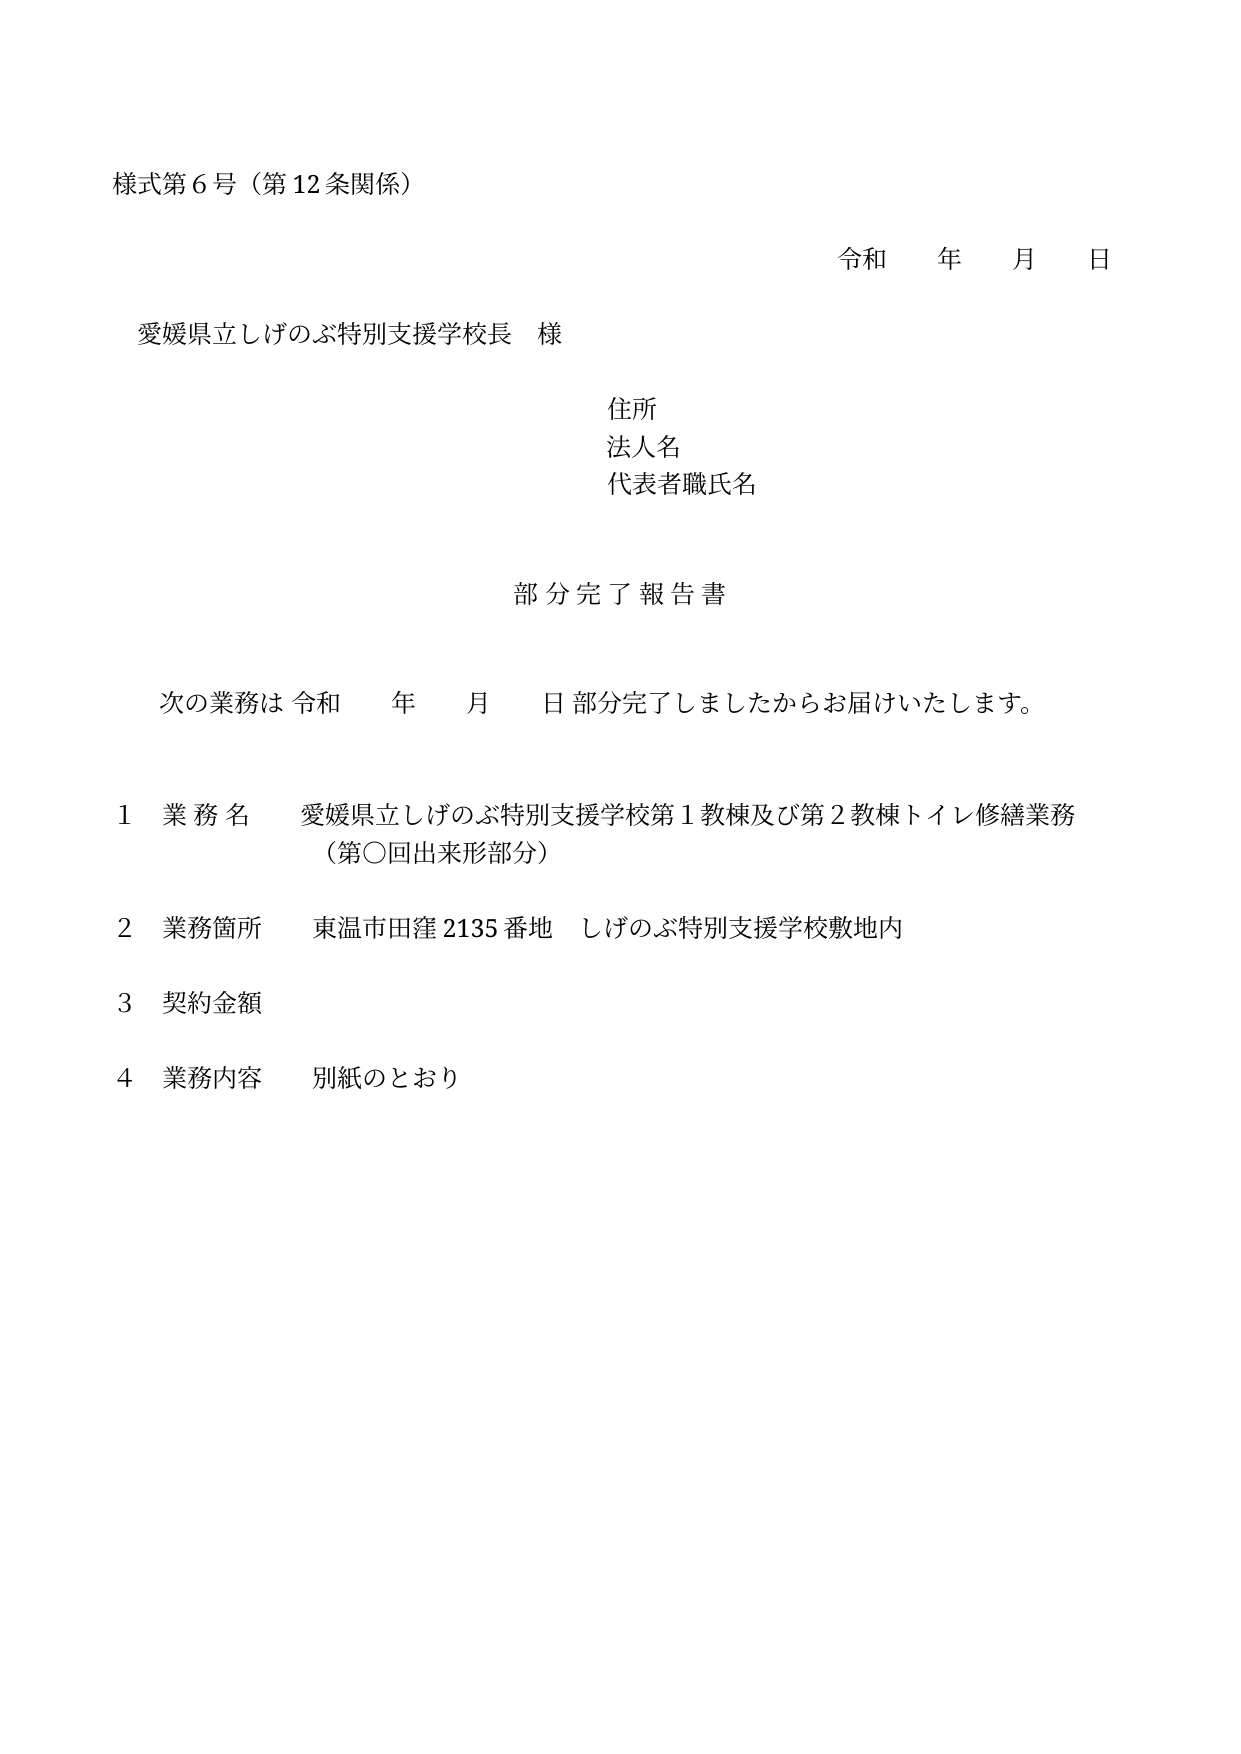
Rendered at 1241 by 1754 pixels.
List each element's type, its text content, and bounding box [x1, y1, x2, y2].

text 愛媛県立しげのぶ特別支援学校長 様 [112, 314, 1128, 352]
text 部 分 完 了 報 告 書 [112, 573, 1128, 611]
text 次の業務は 令和 年 月 日 部分完了しましたからお届けいたします。 [134, 683, 1097, 720]
text 令和 年 月 日 [112, 239, 1112, 277]
text ４ 業務内容 別紙のとおり [112, 1058, 1128, 1095]
text １ 業務名 愛媛県立しげのぶ特別支援学校第１教棟及び第２教棟トイレ修繕業務 [112, 795, 1128, 833]
text 住所 [112, 389, 1128, 427]
text 法人名 [112, 427, 1128, 464]
text （第○回出来形部分） [112, 833, 1128, 870]
text 代表者職氏名 [112, 464, 1128, 502]
text ３ 契約金額 [112, 983, 1128, 1020]
text ２ 業務箇所 東温市田窪2135番地 しげのぶ特別支援学校敷地内 [112, 908, 1128, 945]
text 様式第６号（第12条関係） [112, 164, 1128, 202]
